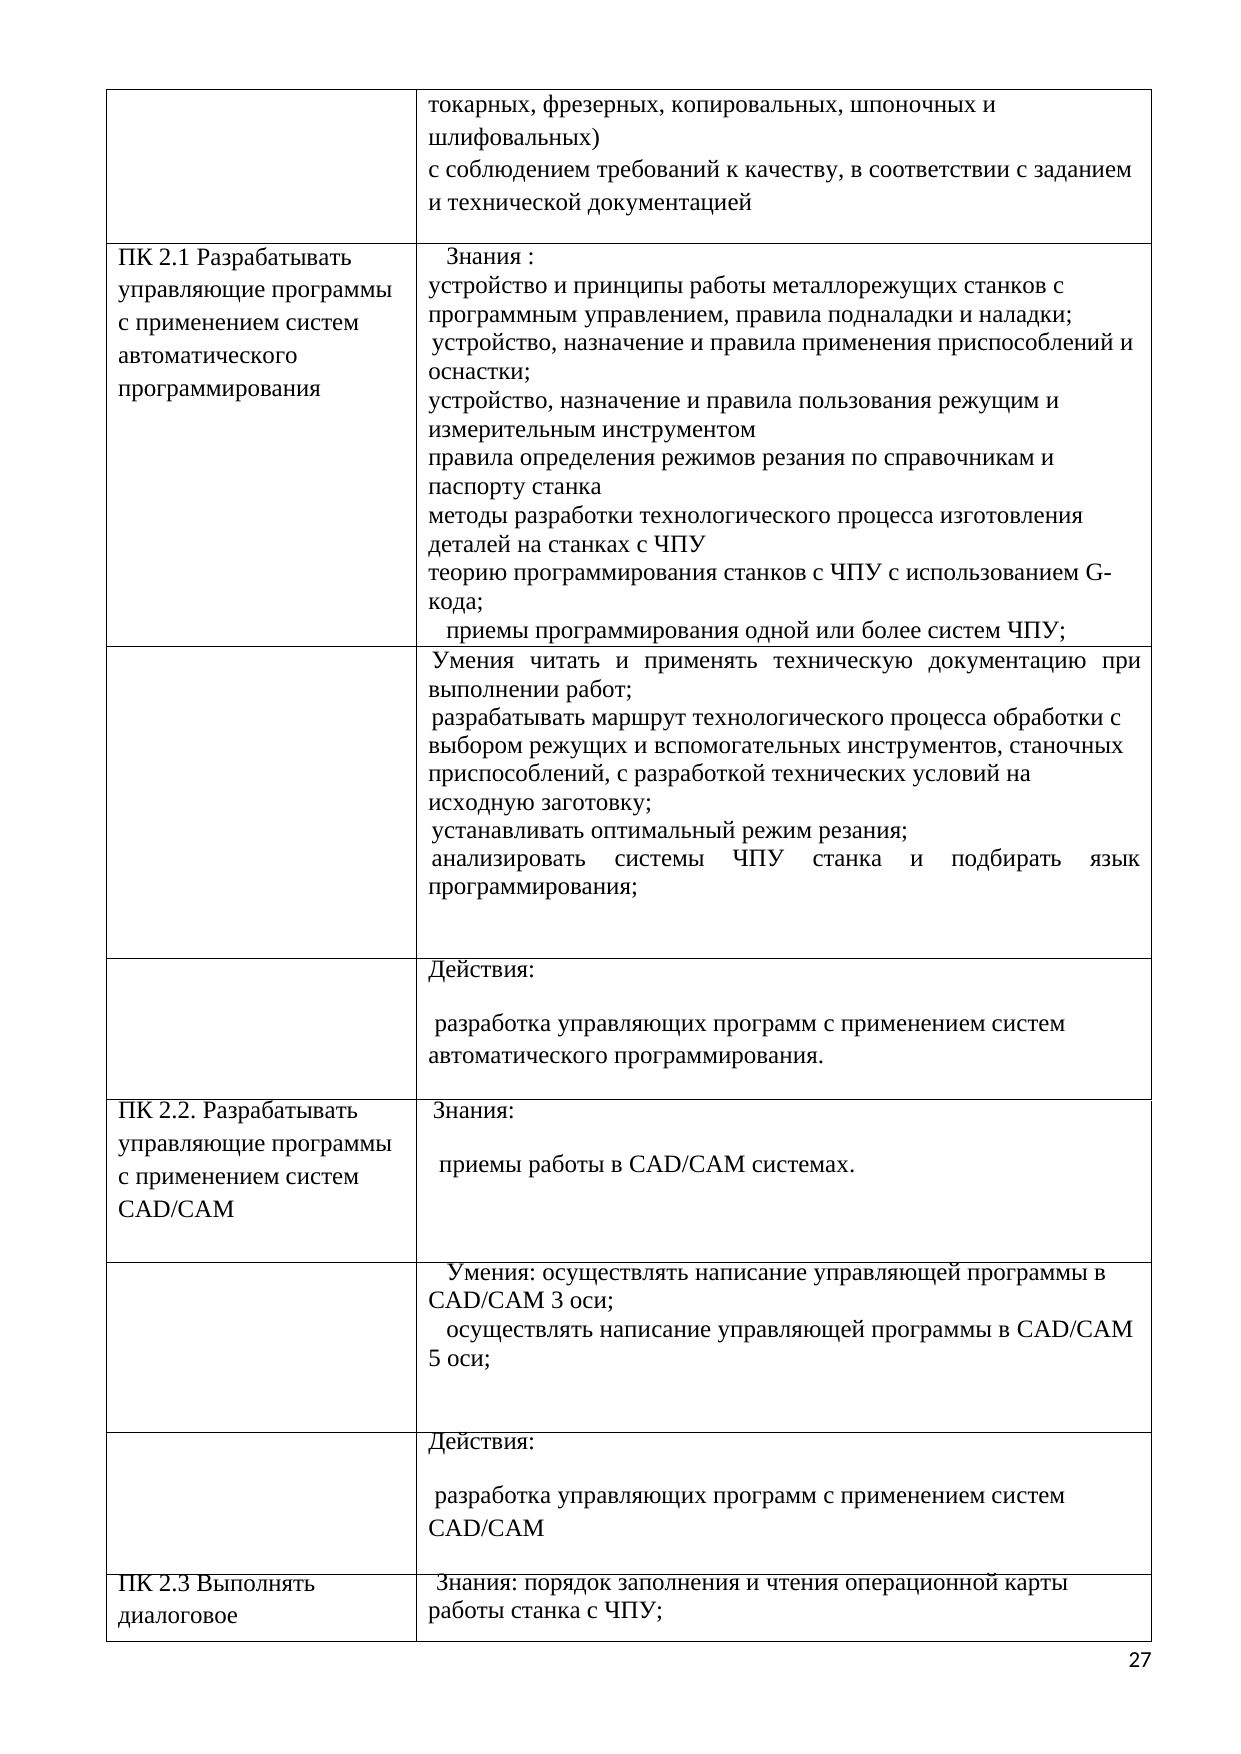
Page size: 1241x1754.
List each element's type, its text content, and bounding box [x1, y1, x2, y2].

text теорию программирования станков с ЧПУ с использованием G-кода; [428, 557, 1117, 615]
text устройство, назначение и правила применения приспособлений и оснастки; [428, 327, 1139, 385]
text токарных, фрезерных, копировальных, шпоночных и шлифовальных) [428, 89, 1001, 151]
text методы разработки технологического процесса изготовления деталей на станках с ЧПУ [428, 500, 1088, 557]
text разработка управляющих программ с применением систем CAD/CAM [428, 1480, 1070, 1542]
text Умения: осуществлять написание управляющей программы в CAD/САМ 3 оси; [428, 1257, 1111, 1314]
text устанавливать оптимальный режим резания; [431, 816, 1154, 844]
text Действия: [428, 954, 1154, 983]
text правила определения режимов резания по справочникам и паспорту станка [428, 442, 1059, 500]
text CAD/CAM [118, 1194, 394, 1223]
text ПК 2.3 Выполнять [118, 1568, 318, 1596]
text разрабатывать маршрут технологического процесса обработки с выбором режущих и вспомогательных инструментов, станочных приспособлений, с разработкой технических условий на исходную заготовку; [428, 703, 1129, 816]
text диалоговое [118, 1601, 318, 1629]
text Действия: [428, 1426, 1154, 1455]
text осуществлять написание управляющей программы в CAD/CAM 5 оси; [428, 1315, 1138, 1372]
text ПК 2.2. Разрабатывать управляющие программы с применением систем [118, 1095, 398, 1190]
text приемы программирования одной или более систем ЧПУ; Умения читать и применять техническую документацию при [431, 615, 1146, 674]
text Знания : [446, 242, 1154, 270]
text устройство и принципы работы металлорежущих станков с программным управлением, правила подналадки и наладки; [428, 270, 1077, 327]
text анализировать системы ЧПУ станка и подбирать язык программирования; [428, 844, 1146, 900]
text с соблюдением требований к качеству, в соответствии с заданием и технической документацией [428, 154, 1137, 216]
text выполнении работ; [428, 674, 1154, 703]
text Знания: порядок заполнения и чтения операционной карты работы станка с ЧПУ; [428, 1568, 1073, 1624]
text приемы работы в CAD/САМ системах. [439, 1149, 1154, 1178]
text разработка управляющих программ с применением систем автоматического программирования. [428, 1008, 1070, 1069]
text устройство, назначение и правила пользования режущим и измерительным инструментом [428, 385, 1064, 442]
text 27 [1128, 1645, 1154, 1673]
text Знания: [433, 1095, 1154, 1124]
text ПК 2.1 Разрабатывать управляющие программы с применением систем автоматического [118, 242, 399, 369]
text программирования [118, 373, 395, 401]
